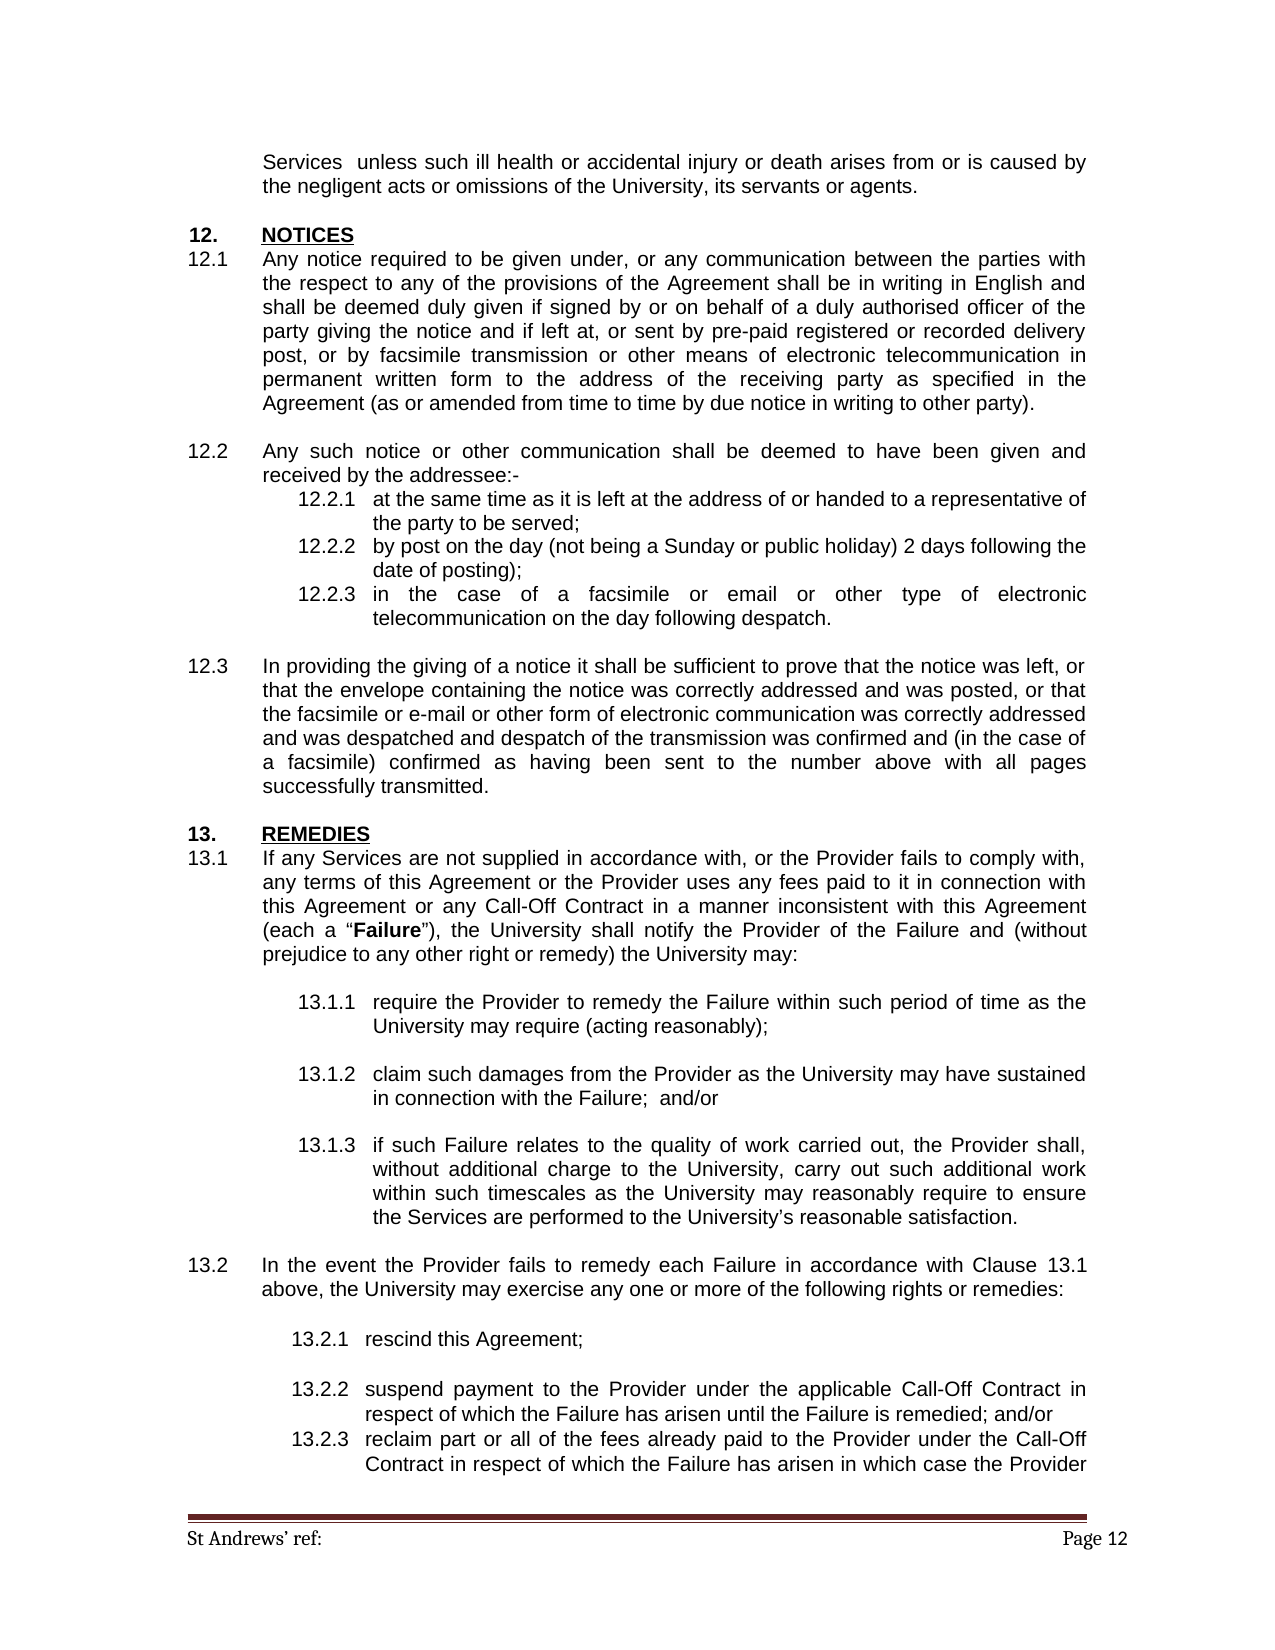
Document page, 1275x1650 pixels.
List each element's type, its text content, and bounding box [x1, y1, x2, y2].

list Notices [189, 223, 1087, 247]
list Any notice required to be given under, or any communication between the parties with the respect to any of the provisions of the Agreement shall be in writing in English and shall be deemed duly given if signed by or on behalf of a duly authorised officer of the party giving the notice and if left at, or sent by pre-paid registered or recorded delivery post, or by facsimile transmission or other means of electronic telecommunication in permanent written form to the address of the receiving party as specified in the Agreement (as or amended from time to time by due notice in writing to other party). [187, 247, 1087, 414]
list rescind this Agreement; [291, 1326, 1087, 1351]
list In the event the Provider fails to remedy each Failure in accordance with Clause 13.1 above, the University may exercise any one or more of the following rights or remedies: [187, 1253, 1087, 1301]
list In providing the giving of a notice it shall be sufficient to prove that the notice was left, or that the envelope containing the notice was correctly addressed and was posted, or that the facsimile or e-mail or other form of electronic communication was correctly addressed and was despatched and despatch of the transmission was confirmed and (in the case of a facsimile) confirmed as having been sent to the number above with all pages successfully transmitted. [187, 654, 1087, 798]
list by post on the day (not being a Sunday or public holiday) 2 days following the date of posting); [298, 534, 1087, 582]
list if such Failure relates to the quality of work carried out, the Provider shall, without additional charge to the University, carry out such additional work within such timescales as the University may reasonably require to ensure the Services are performed to the University’s reasonable satisfaction. [298, 1133, 1087, 1229]
list at the same time as it is left at the address of or handed to a representative of the party to be served; [298, 486, 1087, 534]
list REMEDIEs [187, 822, 1087, 846]
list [291, 1426, 1087, 1476]
list suspend payment to the Provider under the applicable Call-Off Contract in respect of which the Failure has arisen until the Failure is remedied; and/or [291, 1376, 1087, 1426]
list require the Provider to remedy the Failure within such period of time as the University may require (acting reasonably); [298, 989, 1087, 1037]
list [187, 150, 1087, 198]
list in the case of a facsimile or email or other type of electronic telecommunication on the day following despatch. [298, 582, 1087, 630]
list Any such notice or other communication shall be deemed to have been given and received by the addressee:- [187, 438, 1087, 486]
list claim such damages from the Provider as the University may have sustained in connection with the Failure; and/or [298, 1061, 1087, 1109]
list If any Services are not supplied in accordance with, or the Provider fails to comply with, any terms of this Agreement or the Provider uses any fees paid to it in connection with this Agreement or any Call-Off Contract in a manner inconsistent with this Agreement (each a “Failure”), the University shall notify the Provider of the Failure and (without prejudice to any other right or remedy) the University may: [187, 846, 1087, 966]
